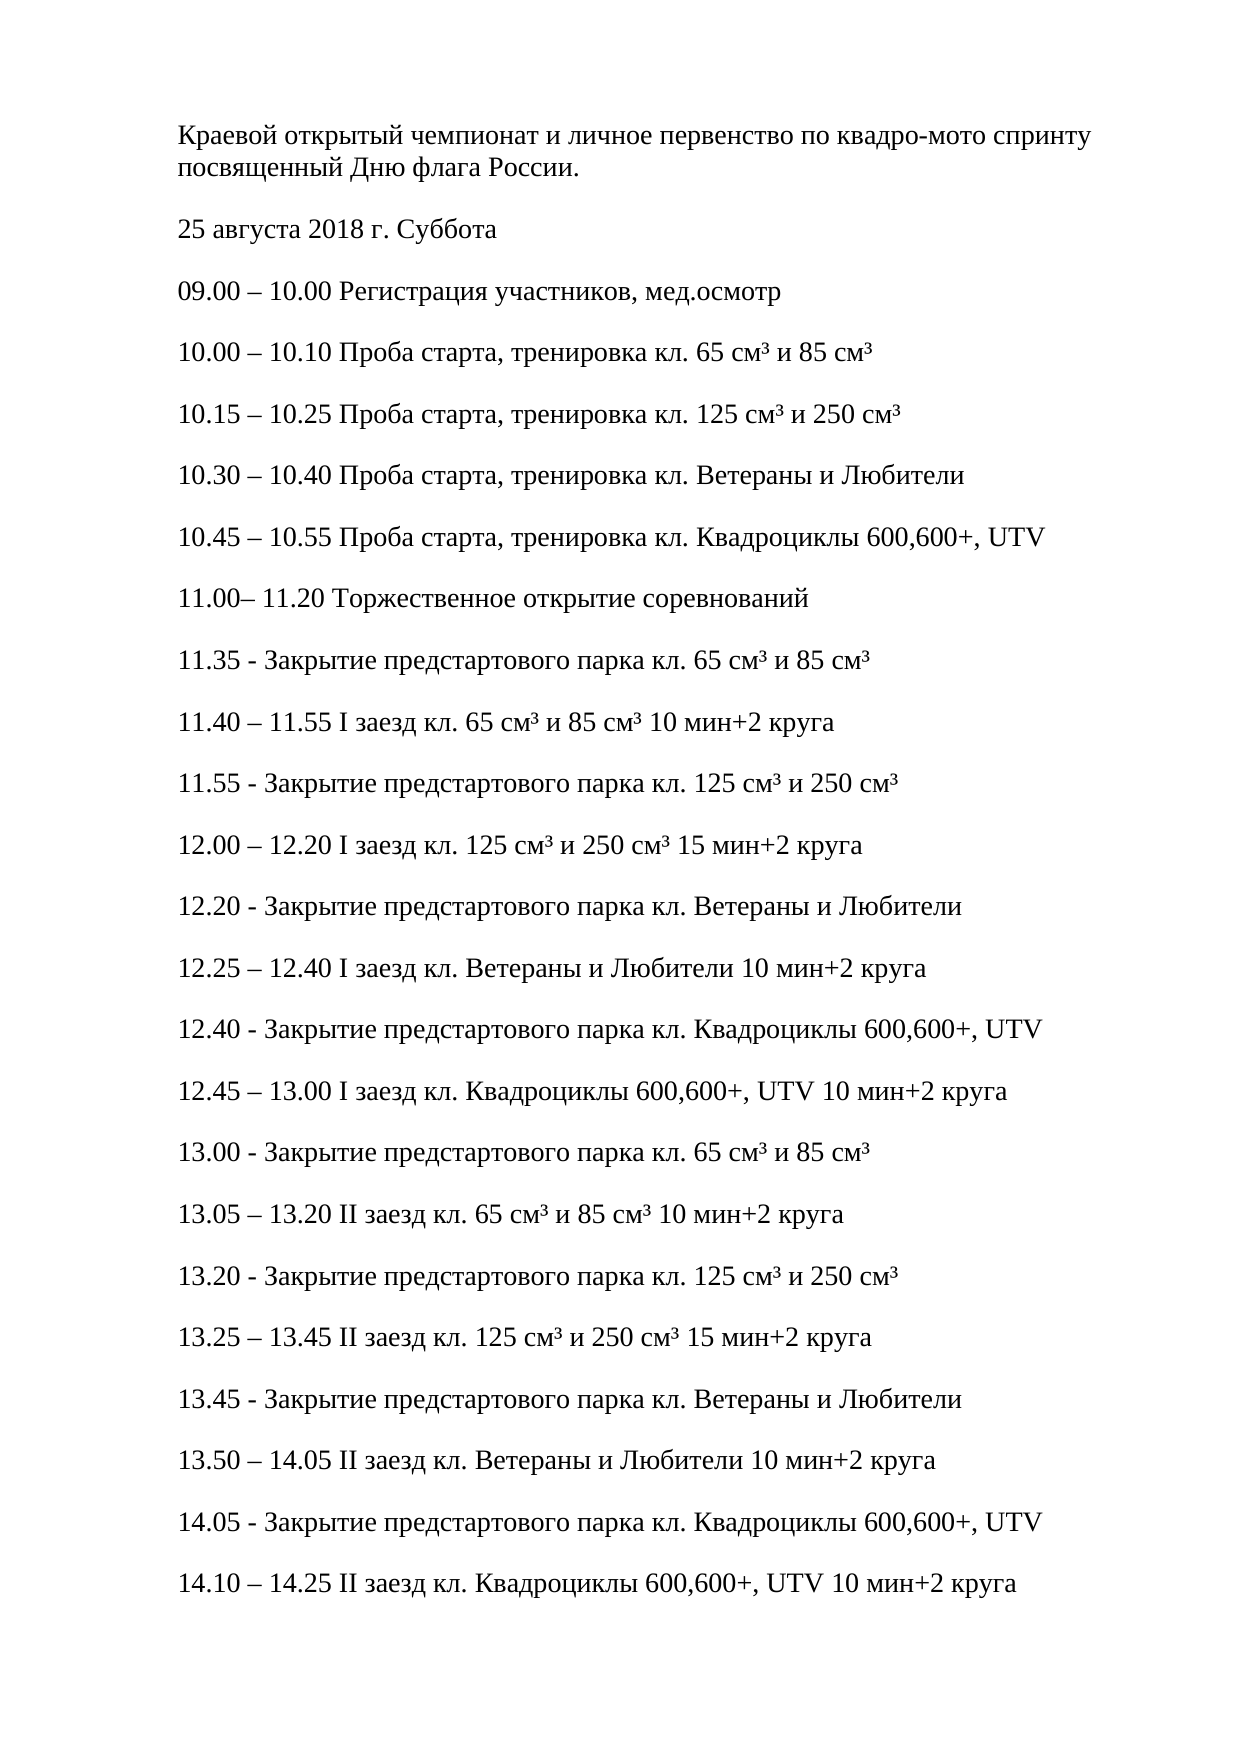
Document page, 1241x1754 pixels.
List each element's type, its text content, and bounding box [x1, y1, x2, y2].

text 10.00 – 10.10 Проба старта, тренировка кл. 65 см³ и 85 см³ [177, 335, 1152, 368]
text 13.05 – 13.20 II заезд кл. 65 см³ и 85 см³ 10 мин+2 круга [177, 1197, 1152, 1229]
text 13.45 - Закрытие предстартового парка кл. Ветераны и Любители [177, 1382, 1152, 1414]
text 14.10 – 14.25 II заезд кл. Квадроциклы 600,600+, UTV 10 мин+2 круга [177, 1566, 1152, 1599]
text 14.05 - Закрытие предстартового парка кл. Квадроциклы 600,600+, UTV [177, 1505, 1152, 1537]
text 10.30 – 10.40 Проба старта, тренировка кл. Ветераны и Любители [177, 458, 1152, 491]
text 13.00 - Закрытие предстартового парка кл. 65 см³ и 85 см³ [177, 1136, 1152, 1168]
text Краевой открытый чемпионат и личное первенство по квадро-мото спринту посвященный Дню флага России. [177, 118, 1152, 183]
text 12.40 - Закрытие предстартового парка кл. Квадроциклы 600,600+, UTV [177, 1012, 1152, 1045]
text 11.55 - Закрытие предстартового парка кл. 125 см³ и 250 см³ [177, 766, 1152, 798]
text 12.25 – 12.40 I заезд кл. Ветераны и Любители 10 мин+2 круга [177, 951, 1152, 983]
text 12.00 – 12.20 I заезд кл. 125 см³ и 250 см³ 15 мин+2 круга [177, 828, 1152, 860]
text 10.15 – 10.25 Проба старта, тренировка кл. 125 см³ и 250 см³ [177, 397, 1152, 429]
text 11.35 - Закрытие предстартового парка кл. 65 см³ и 85 см³ [177, 643, 1152, 675]
text 12.20 - Закрытие предстартового парка кл. Ветераны и Любители [177, 889, 1152, 922]
text 10.45 – 10.55 Проба старта, тренировка кл. Квадроциклы 600,600+, UTV [177, 520, 1152, 552]
text 13.50 – 14.05 II заезд кл. Ветераны и Любители 10 мин+2 круга [177, 1443, 1152, 1476]
text 11.40 – 11.55 I заезд кл. 65 см³ и 85 см³ 10 мин+2 круга [177, 704, 1152, 737]
text 13.25 – 13.45 II заезд кл. 125 см³ и 250 см³ 15 мин+2 круга [177, 1320, 1152, 1353]
text 09.00 – 10.00 Регистрация участников, мед.осмотр [177, 274, 1152, 306]
text 13.20 - Закрытие предстартового парка кл. 125 см³ и 250 см³ [177, 1259, 1152, 1291]
text 11.00– 11.20 Торжественное открытие соревнований [177, 581, 1152, 614]
text 12.45 – 13.00 I заезд кл. Квадроциклы 600,600+, UTV 10 мин+2 круга [177, 1074, 1152, 1106]
text 25 августа 2018 г. Суббота [177, 212, 1152, 244]
